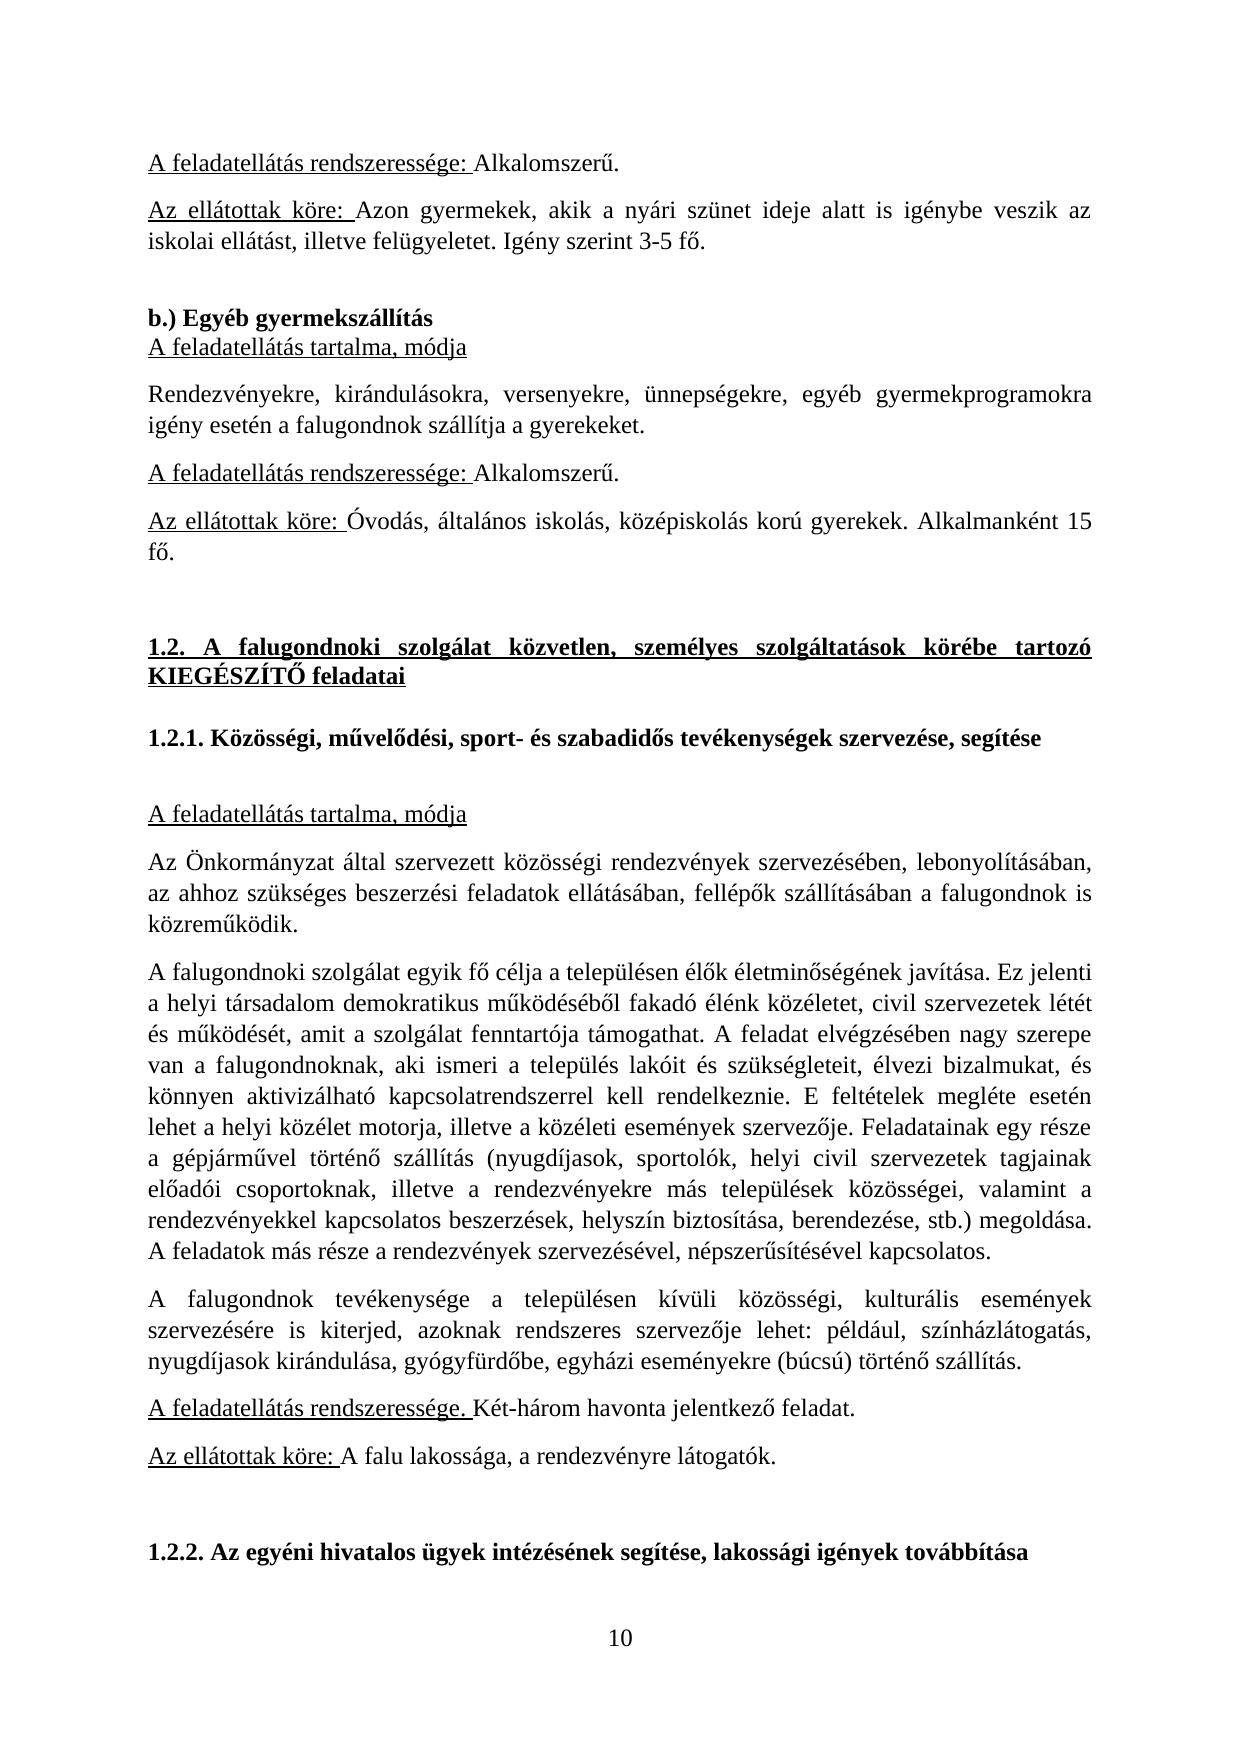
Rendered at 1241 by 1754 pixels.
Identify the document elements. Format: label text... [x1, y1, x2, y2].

text A feladatellátás tartalma, módja [148, 799, 1093, 828]
text A feladatellátás rendszeressége: Alkalomszerű. [148, 148, 1093, 176]
text Az ellátottak köre: Azon gyermekek, akik a nyári szünet ideje alatt is igénybe veszik az iskolai ellátást, illetve felügyeletet. Igény szerint 3-5 fő. [148, 195, 1093, 255]
subtitle 1.2.2. Az egyéni hivatalos ügyek intézésének segítése, lakossági igények továbbítása [148, 1537, 1093, 1565]
subtitle 1.2. A falugondnoki szolgálat közvetlen, személyes szolgáltatások körébe tartozó KIEGÉSZÍTŐ feladatai [148, 632, 1093, 690]
text b.) Egyéb gyermekszállítás [148, 303, 1093, 332]
text A feladatellátás rendszeressége. Két-három havonta jelentkező feladat. [148, 1393, 1093, 1422]
text A falugondnok tevékenysége a településen kívüli közösségi, kulturális események szervezésére is kiterjed, azoknak rendszeres szervezője lehet: például, színházlátogatás, nyugdíjasok kirándulása, gyógyfürdőbe, egyházi eseményekre (búcsú) történő szállítás. [148, 1284, 1093, 1374]
text A feladatellátás rendszeressége: Alkalomszerű. [148, 458, 1093, 487]
text Az ellátottak köre: Óvodás, általános iskolás, középiskolás korú gyerekek. Alkalmanként 15 fő. [148, 506, 1093, 566]
text Rendezvényekre, kirándulásokra, versenyekre, ünnepségekre, egyéb gyermekprogramokra igény esetén a falugondnok szállítja a gyerekeket. [148, 379, 1093, 439]
subtitle 1.2.1. Közösségi, művelődési, sport- és szabadidős tevékenységek szervezése, segítése [148, 723, 1093, 751]
text A falugondnoki szolgálat egyik fő célja a településen élők életminőségének javítása. Ez jelenti a helyi társadalom demokratikus működéséből fakadó élénk közéletet, civil szervezetek létét és működését, amit a szolgálat fenntartója támogathat. A feladat elvégzésében nagy szerepe van a falugondnoknak, aki ismeri a település lakóit és szükségleteit, élvezi bizalmukat, és könnyen aktivizálható kapcsolatrendszerrel kell rendelkeznie. E feltételek megléte esetén lehet a helyi közélet motorja, illetve a közéleti események szervezője. Feladatainak egy része a gépjárművel történő szállítás (nyugdíjasok, sportolók, helyi civil szervezetek tagjainak előadói csoportoknak, illetve a rendezvényekre más települések közösségei, valamint a rendezvényekkel kapcsolatos beszerzések, helyszín biztosítása, berendezése, stb.) megoldása. A feladatok más része a rendezvények szervezésével, népszerűsítésével kapcsolatos. [148, 957, 1093, 1265]
text Az ellátottak köre: A falu lakossága, a rendezvényre látogatók. [148, 1441, 1093, 1470]
text Az Önkormányzat által szervezett közösségi rendezvények szervezésében, lebonyolításában, az ahhoz szükséges beszerzési feladatok ellátásában, fellépők szállításában a falugondnok is közreműködik. [148, 847, 1093, 938]
text A feladatellátás tartalma, módja [148, 332, 1093, 360]
